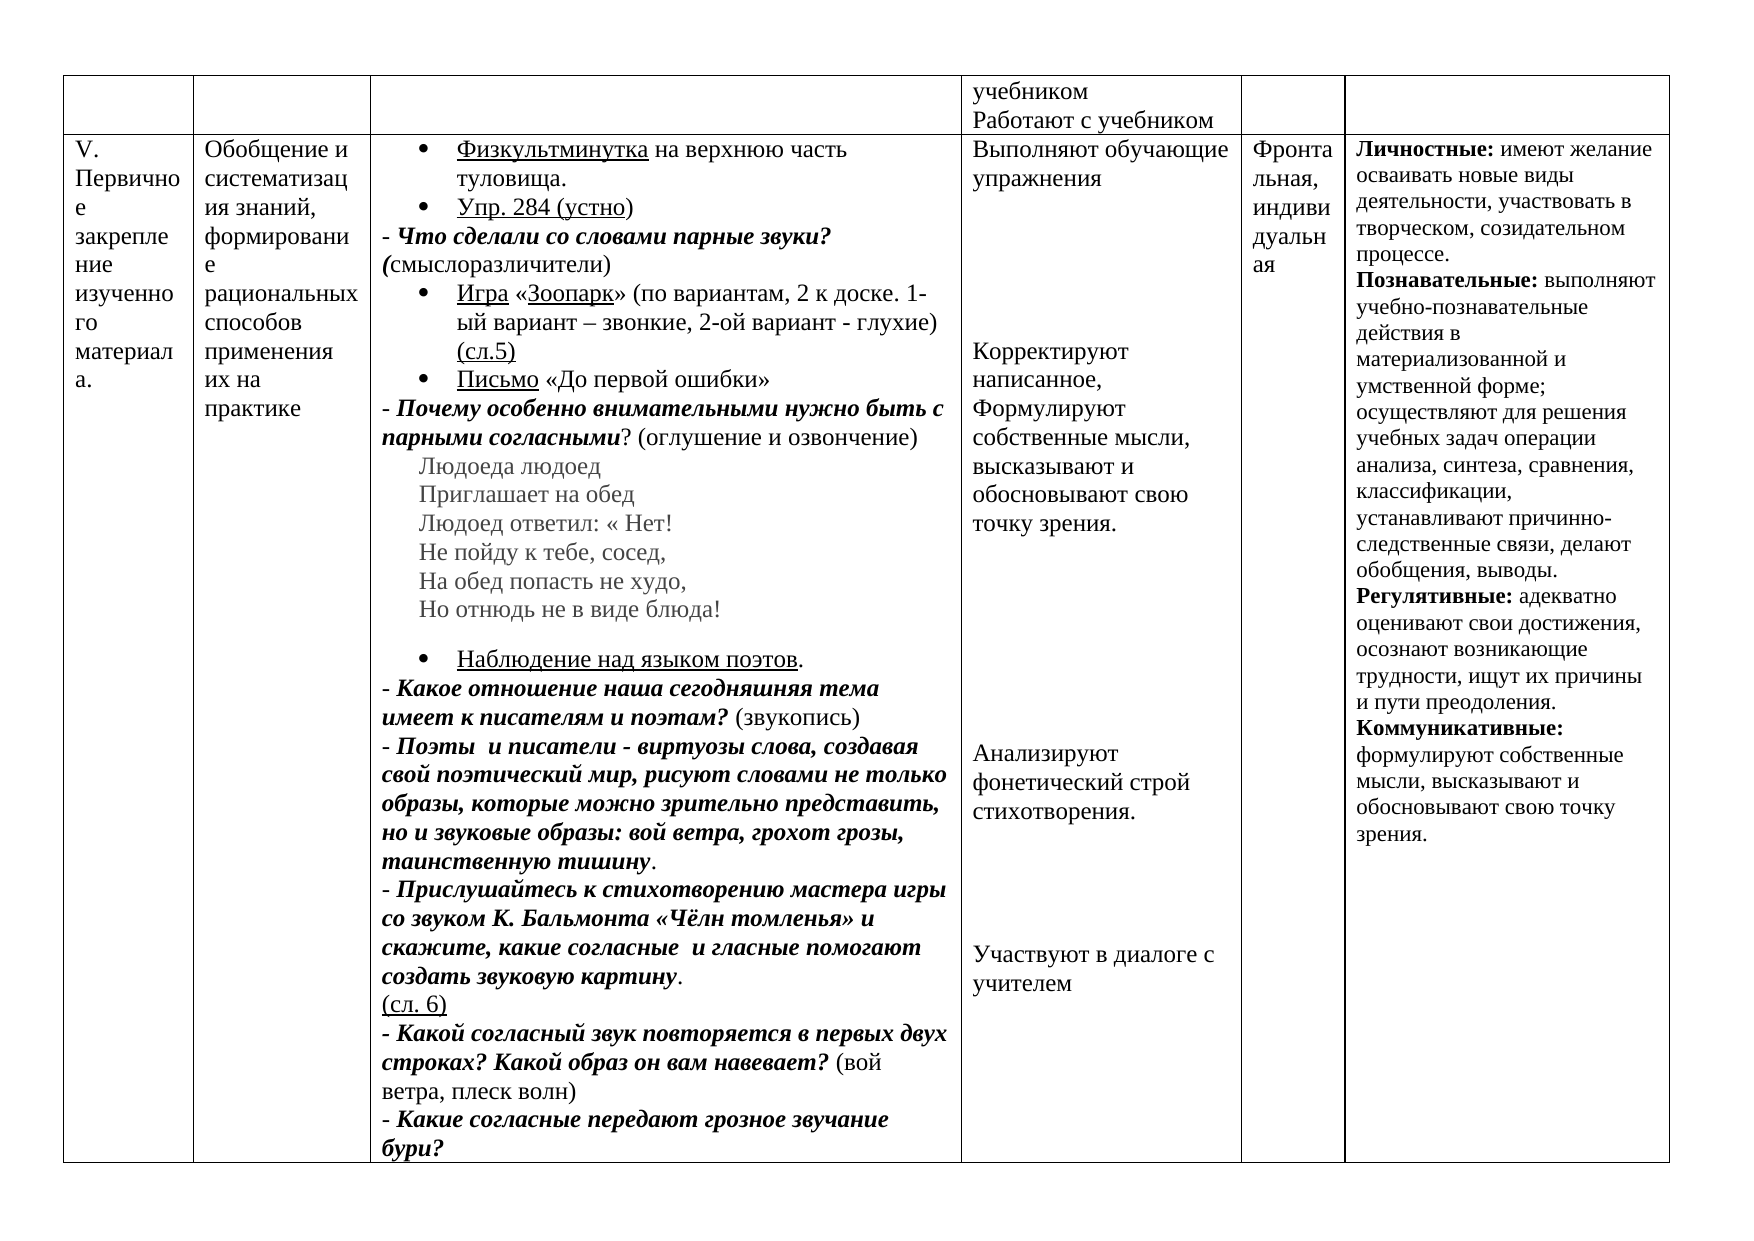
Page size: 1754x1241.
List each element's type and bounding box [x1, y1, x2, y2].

table_cell [962, 135, 1241, 1162]
table_cell [962, 76, 1241, 133]
table_cell [371, 135, 961, 1162]
table_cell [1242, 135, 1344, 1162]
table_cell [1346, 135, 1669, 1162]
table_cell [1346, 76, 1669, 133]
table_cell [64, 76, 193, 133]
table_cell [1242, 76, 1344, 133]
table_cell [371, 76, 961, 133]
table_cell [64, 135, 193, 1162]
table_cell [194, 135, 370, 1162]
table_cell [194, 76, 370, 133]
